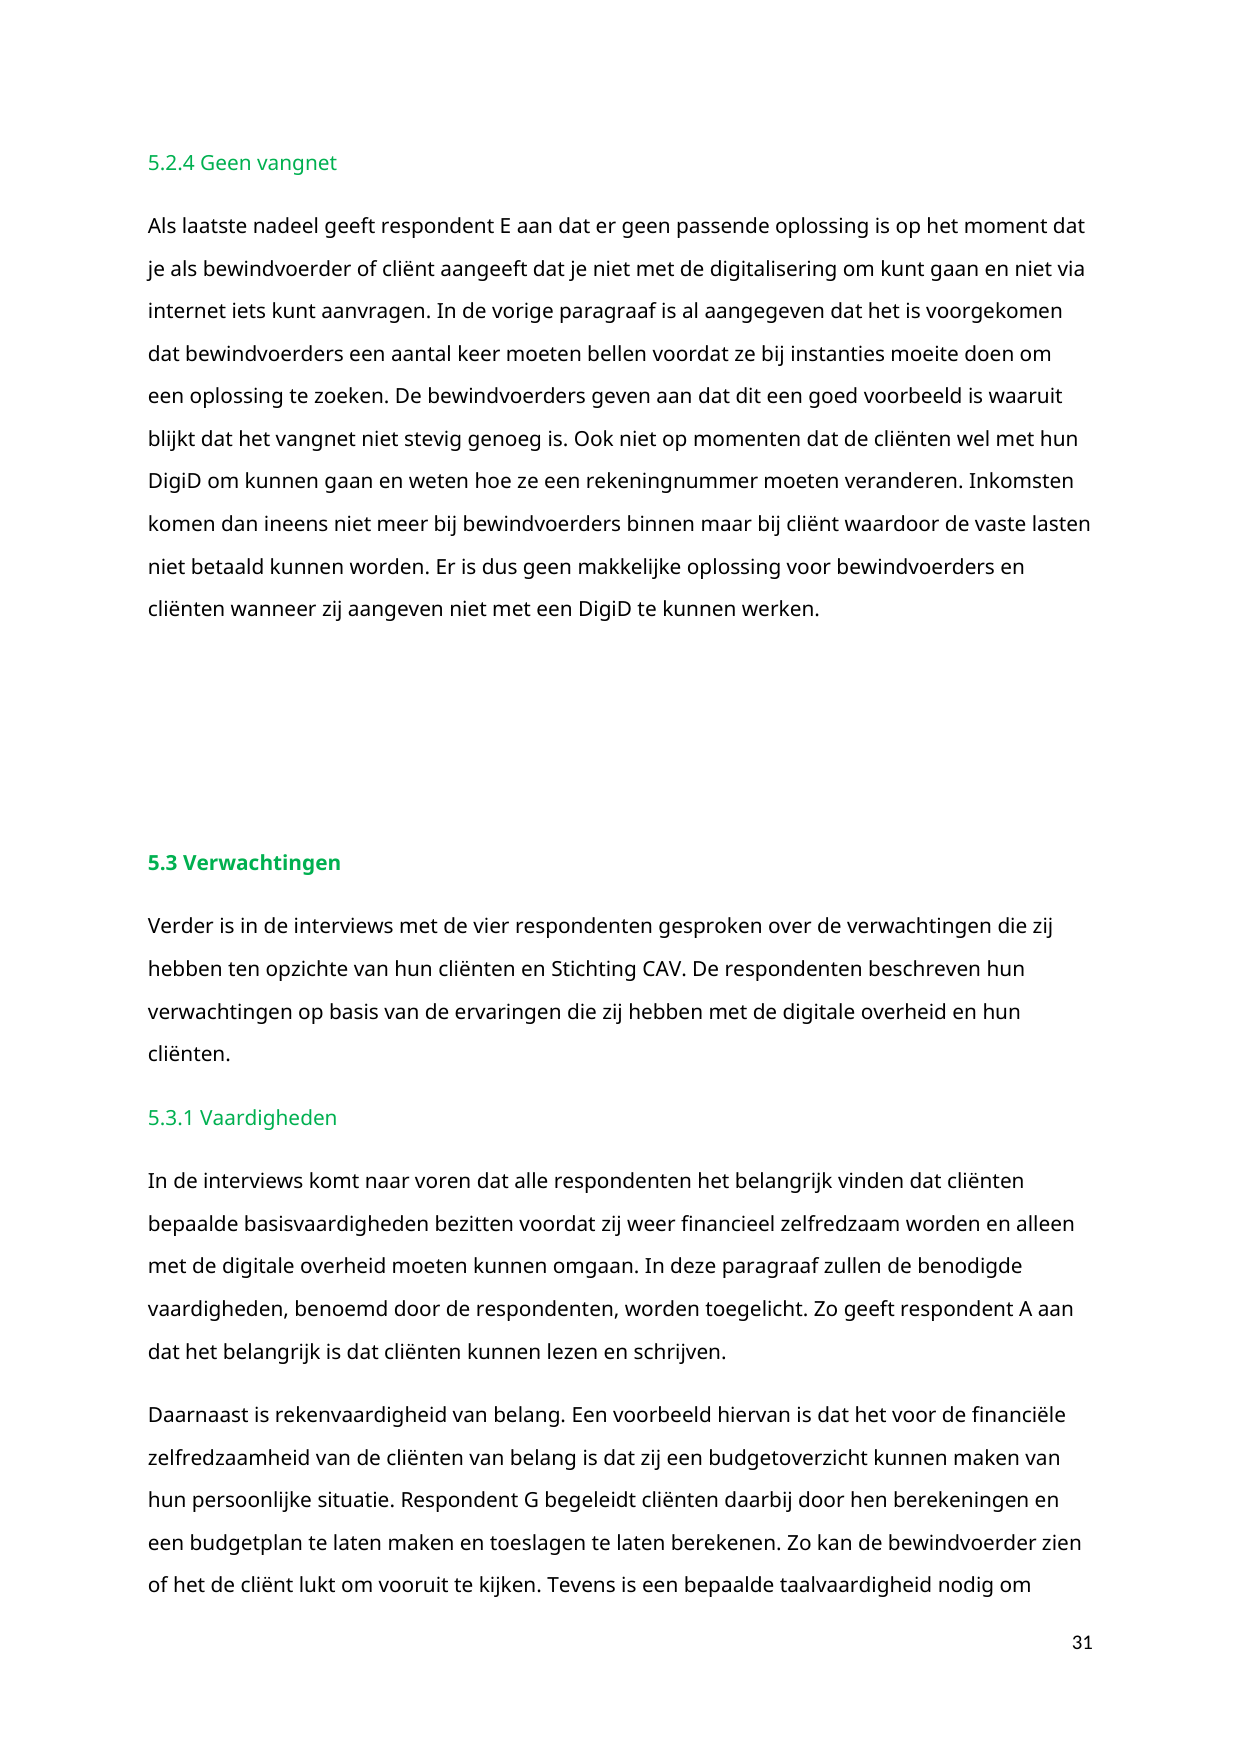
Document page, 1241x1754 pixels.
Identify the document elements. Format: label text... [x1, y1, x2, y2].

text 5.3 Verwachtingen [148, 848, 1093, 877]
text In de interviews komt naar voren dat alle respondenten het belangrijk vinden dat cliënten bepaalde basisvaardigheden bezitten voordat zij weer financieel zelfredzaam worden en alleen met de digitale overheid moeten kunnen omgaan. In deze paragraaf zullen de benodigde vaardigheden, benoemd door de respondenten, worden toegelicht. Zo geeft respondent A aan dat het belangrijk is dat cliënten kunnen lezen en schrijven. [148, 1166, 1093, 1365]
text 5.3.1 Vaardigheden [148, 1103, 1093, 1131]
text Als laatste nadeel geeft respondent E aan dat er geen passende oplossing is op het moment dat je als bewindvoerder of cliënt aangeeft dat je niet met de digitalisering om kunt gaan en niet via internet iets kunt aanvragen. In de vorige paragraaf is al aangegeven dat het is voorgekomen dat bewindvoerders een aantal keer moeten bellen voordat ze bij instanties moeite doen om een oplossing te zoeken. De bewindvoerders geven aan dat dit een goed voorbeeld is waaruit blijkt dat het vangnet niet stevig genoeg is. Ook niet op momenten dat de cliënten wel met hun DigiD om kunnen gaan en weten hoe ze een rekeningnummer moeten veranderen. Inkomsten komen dan ineens niet meer bij bewindvoerders binnen maar bij cliënt waardoor de vaste lasten niet betaald kunnen worden. Er is dus geen makkelijke oplossing voor bewindvoerders en cliënten wanneer zij aangeven niet met een DigiD te kunnen werken. [148, 211, 1093, 623]
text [148, 1400, 1093, 1599]
text 5.2.4 Geen vangnet [148, 148, 1093, 176]
text Verder is in de interviews met de vier respondenten gesproken over de verwachtingen die zij hebben ten opzichte van hun cliënten en Stichting CAV. De respondenten beschreven hun verwachtingen op basis van de ervaringen die zij hebben met de digitale overheid en hun cliënten. [148, 912, 1093, 1068]
